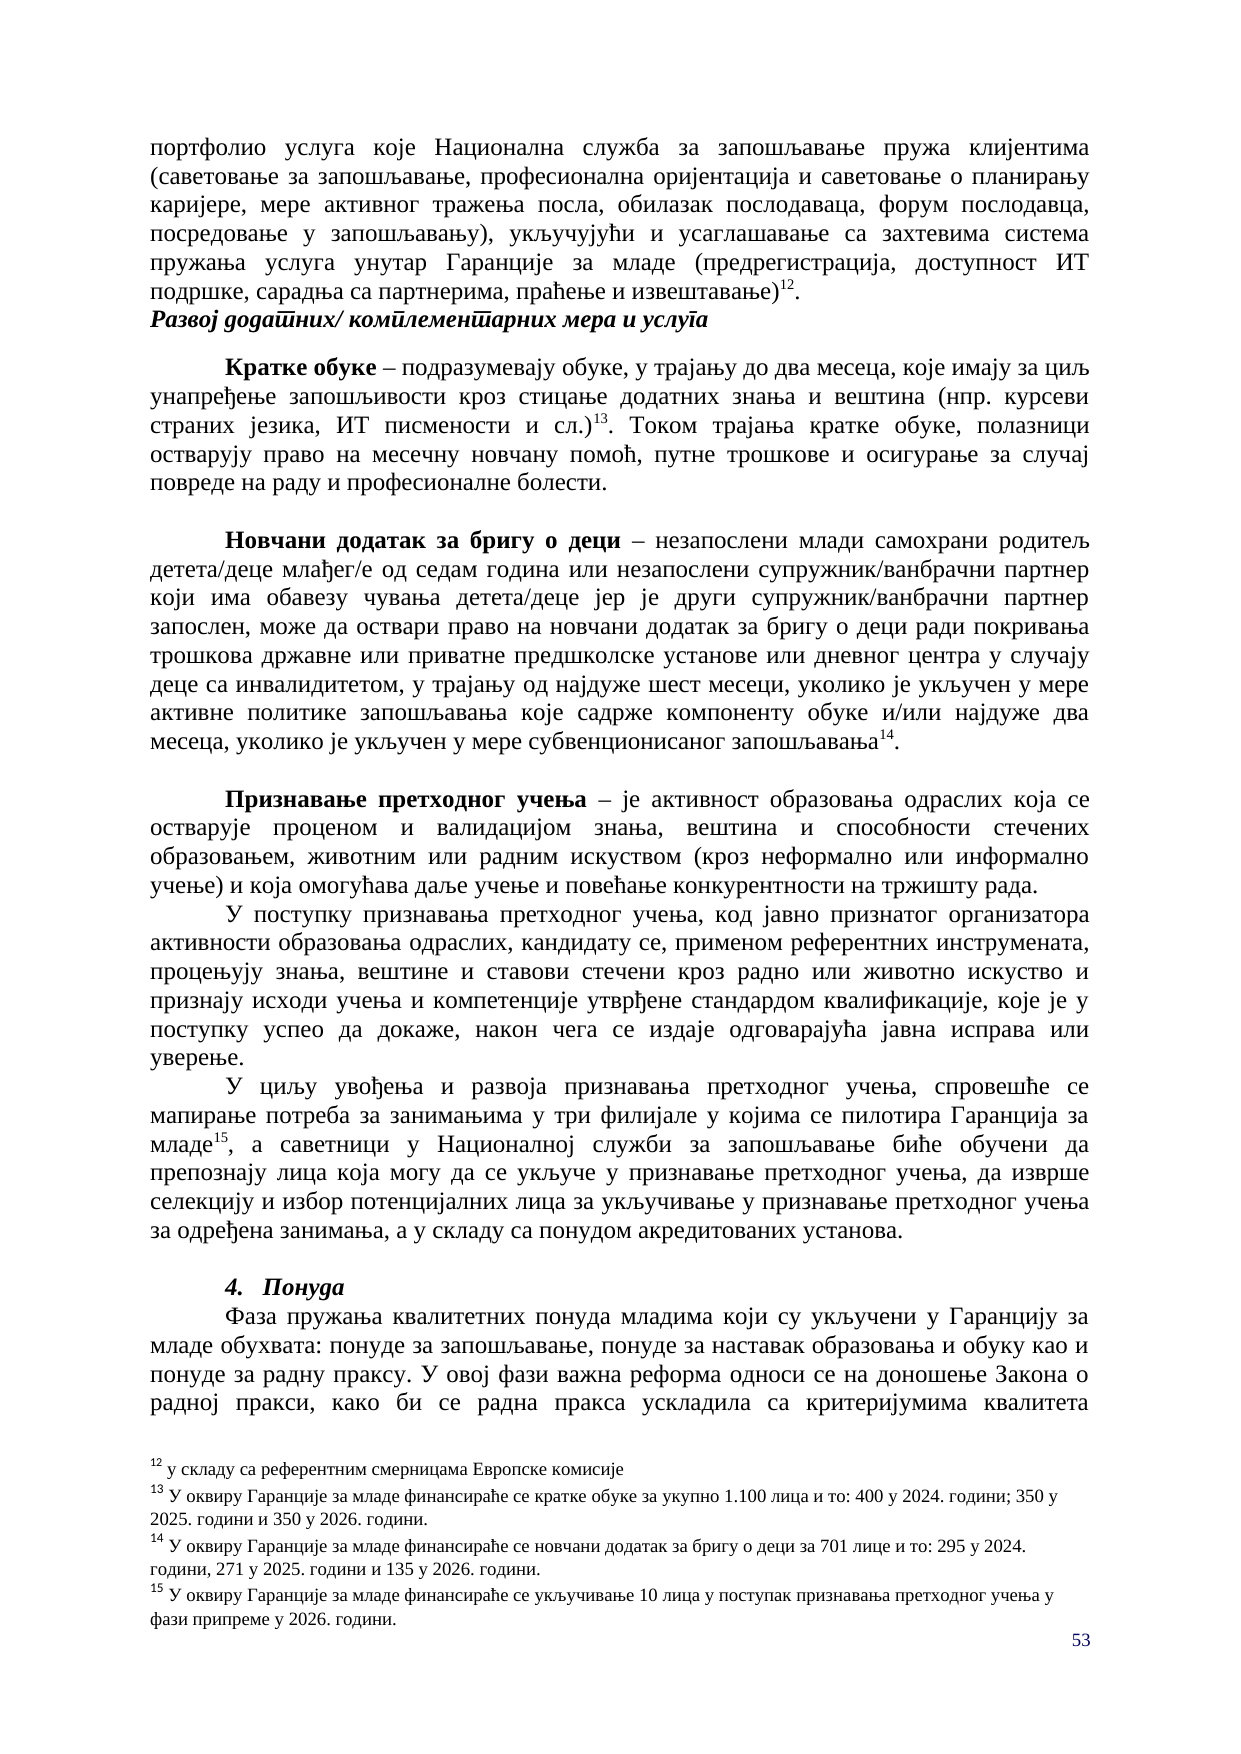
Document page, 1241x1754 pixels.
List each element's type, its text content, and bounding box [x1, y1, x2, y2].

text Признавање претходног учења – је активност образовања одраслих која се остварује проценом и валидацијом знања, вештина и способности стечених образовањем, животним или радним искуством (кроз неформално или информално учење) и која омогућава даље учење и повећање конкурентности на тржишту рада. [150, 784, 1090, 899]
list Понуда [225, 1272, 1090, 1301]
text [150, 1301, 1090, 1416]
text Развој додатних/ комплементарних мера и услуга [150, 304, 1090, 333]
text У циљу увођења и развоја признавања претходног учења, спровешће се мапирање потреба за занимањима у три филијале у којима се пилотира Гаранција за младе, а саветници у Националној служби за запошљавање биће обучени да препознају лица која могу да се укључе у признавање претходног учења, да изврше селекцију и избор потенцијалних лица за укључивање у признавање претходног учења за одређена занимања, а у складу са понудом акредитованих установа. [150, 1071, 1090, 1244]
text Новчани додатак за бригу о деци – незапослени млади самохрани родитељ детета/деце млађег/е од седам година или незапослени супружник/ванбрачни партнер који има обавезу чувања детета/деце јер је други супружник/ванбрачни партнер запослен, може да оствари право на новчани додатак за бригу о деци ради покривања трошкова државне или приватне предшколске установе или дневног центра у случају деце са инвалидитетом, у трајању од најдуже шест месеци, уколико је укључен у мере активне политике запошљавања које садрже компоненту обуке и/или најдуже два месеца, уколико је укључен у мере субвенционисаног запошљавања. [150, 525, 1090, 755]
text Кратке обуке – подразумевају обуке, у трајању до два месеца, које имају за циљ унапређење запошљивости кроз стицање додатних знања и вештина (нпр. курсеви страних језика, ИТ писмености и сл.). Током трајања кратке обуке, полазници остварују право на месечну новчану помоћ, путне трошкове и осигурање за случај повреде на раду и професионалне болести. [150, 352, 1090, 496]
text У поступку признавања претходног учења, код јавно признатог организатора активности образовања одраслих, кандидату се, применом референтних инструмената, процењују знања, вештине и ставови стечени кроз радно или животно искуство и признају исходи учења и компетенције утврђене стандардом квалификације, које је у поступку успео да докаже, након чега се издаје одговарајућа јавна исправа или уверење. [150, 899, 1090, 1071]
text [150, 132, 1090, 304]
